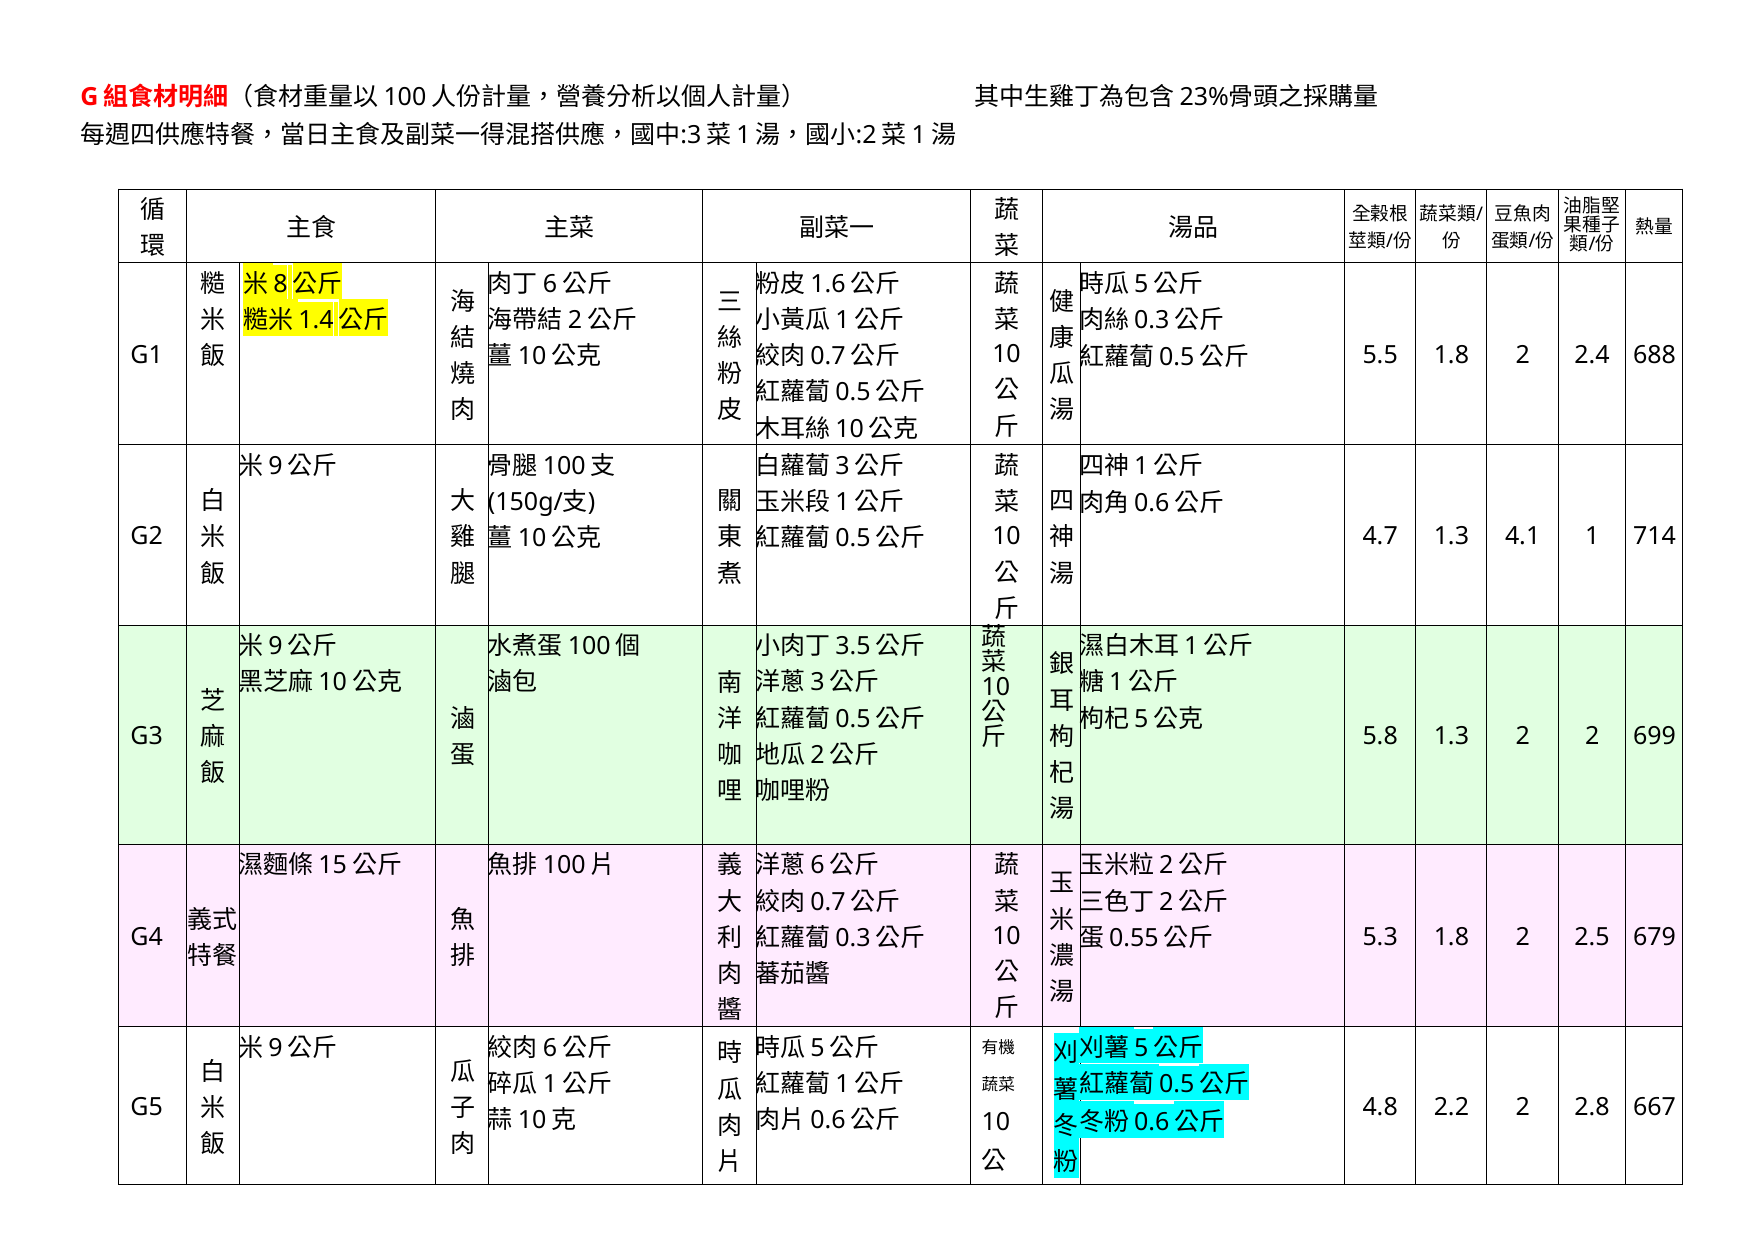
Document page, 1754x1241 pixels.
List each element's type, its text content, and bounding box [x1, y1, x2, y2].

table_cell 白蘿蔔3公斤 玉米段1公斤 紅蘿蔔0.5公斤 [757, 445, 970, 624]
table_cell 2 [1487, 845, 1558, 1026]
table_cell 刈薯冬粉湯 [1043, 1027, 1080, 1184]
table_cell 海結燒肉 [436, 263, 488, 444]
table_cell 關東煮 [703, 445, 756, 624]
table_cell 糙米飯 [187, 263, 239, 444]
table_cell 濕白木耳1公斤 糖1公斤 枸杞5公克 [1081, 626, 1344, 844]
table_cell 1.3 [1416, 445, 1486, 624]
table_cell 三絲粉皮 [703, 263, 756, 444]
table_cell 時瓜5公斤 肉絲0.3公斤 紅蘿蔔0.5公斤 [1081, 263, 1344, 444]
table_cell G4 [119, 845, 186, 1026]
table_cell 四神湯 [1043, 445, 1080, 624]
table_cell 蔬菜10公斤 [971, 263, 1042, 444]
table_cell G2 [119, 445, 186, 624]
table_cell 洋蔥6公斤 絞肉0.7公斤 紅蘿蔔0.3公斤 蕃茄醬 [757, 845, 970, 1026]
table_cell 2.2 [1416, 1027, 1486, 1184]
table_cell 骨腿100支 (150g/支) 薑10公克 [489, 445, 702, 624]
table_cell 白米飯 [187, 1027, 239, 1184]
table_cell 小肉丁3.5公斤 洋蔥3公斤 紅蘿蔔0.5公斤 地瓜2公斤 咖哩粉 [757, 626, 970, 844]
table_cell 肉丁6公斤 海帶結2公斤 薑10公克 [489, 263, 702, 444]
table_cell 瓜子肉 [436, 1027, 488, 1184]
table_cell 蔬菜10公斤 [971, 845, 1042, 1026]
table_cell 1.8 [1416, 263, 1486, 444]
table_cell 米9公斤 [240, 445, 435, 624]
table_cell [757, 1027, 970, 1184]
table_cell 時瓜肉片 [703, 1027, 756, 1184]
table_cell 5.5 [1345, 263, 1415, 444]
table_header 油脂堅果種子類/份 [1559, 190, 1625, 262]
table_cell G3 [119, 626, 186, 844]
table_cell 699 [1626, 626, 1682, 844]
table_cell 義大利肉醬 [703, 845, 756, 1026]
table_cell 蔬菜10公斤 [971, 626, 1042, 844]
table_header 主菜 [436, 190, 702, 262]
table_header 循環 [119, 190, 186, 262]
table_cell 4.7 [1345, 445, 1415, 624]
table_cell 蔬菜10公斤 [971, 445, 1042, 624]
table_cell 濕麵條15公斤 [240, 845, 435, 1026]
table_header 主食 [187, 190, 435, 262]
table_cell 絞肉6公斤 碎瓜1公斤 蒜10克 [489, 1027, 702, 1184]
table_cell 2 [1487, 263, 1558, 444]
table_cell 玉米粒2公斤 三色丁2公斤 蛋0.55公斤 [1081, 845, 1344, 1026]
table_header 湯品 [1043, 190, 1344, 262]
table_cell 2.5 [1559, 845, 1625, 1026]
table_header 副菜一 [703, 190, 970, 262]
table_cell 粉皮1.6公斤 小黃瓜1公斤 絞肉0.7公斤 紅蘿蔔0.5公斤 木耳絲10公克 [757, 263, 970, 444]
table_cell 健康瓜湯 [1043, 263, 1080, 444]
table_cell G5 [119, 1027, 186, 1184]
table_cell 芝麻飯 [187, 626, 239, 844]
table_cell 銀耳枸杞湯 [1043, 626, 1080, 844]
table_cell 4.1 [1487, 445, 1558, 624]
table_cell 1.3 [1416, 626, 1486, 844]
table_cell 魚排 [436, 845, 488, 1026]
table_header 蔬菜 [971, 190, 1042, 262]
table_cell 4.8 [1345, 1027, 1415, 1184]
table_cell 679 [1626, 845, 1682, 1026]
table_cell 米9公斤 [240, 1027, 435, 1184]
table_cell 米8公斤 糙米1.4公斤 [240, 263, 435, 444]
table_cell 688 [1626, 263, 1682, 444]
text G組食材明細（食材重量以100人份計量，營養分析以個人計量） 其中生雞丁為包含23%骨頭之採購量 [30, 76, 1724, 113]
table_cell 義式特餐 [187, 845, 239, 1026]
table_cell 2.8 [1559, 1027, 1625, 1184]
text 每週四供應特餐，當日主食及副菜一得混搭供應，國中:3菜1湯，國小:2菜1湯 [30, 113, 1724, 151]
table_cell 滷蛋 [436, 626, 488, 844]
table_header 蔬菜類/份 [1416, 190, 1486, 262]
table_cell 水煮蛋100個 滷包 [489, 626, 702, 844]
table_cell G1 [119, 263, 186, 444]
table_cell 2 [1487, 626, 1558, 844]
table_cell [1081, 1027, 1344, 1184]
table_cell 2 [1487, 1027, 1558, 1184]
table_cell 米9公斤 黑芝麻10公克 [240, 626, 435, 844]
table_header 熱量 [1626, 190, 1682, 262]
table_cell 南洋咖哩 [703, 626, 756, 844]
table_cell 714 [1626, 445, 1682, 624]
table_cell 白米飯 [187, 445, 239, 624]
table_cell 5.8 [1345, 626, 1415, 844]
table_header 豆魚肉蛋類/份 [1487, 190, 1558, 262]
table_cell 魚排100片 [489, 845, 702, 1026]
table_cell 667 [1626, 1027, 1682, 1184]
table_cell 玉米濃湯 [1043, 845, 1080, 1026]
table_cell 1.8 [1416, 845, 1486, 1026]
table_header 全榖根莖類/份 [1345, 190, 1415, 262]
table_cell 2.4 [1559, 263, 1625, 444]
table_cell 1 [1559, 445, 1625, 624]
table_cell 2 [1559, 626, 1625, 844]
table_cell 大雞腿 [436, 445, 488, 624]
table_cell 四神1公斤 肉角0.6公斤 [1081, 445, 1344, 624]
table_cell 有機 蔬菜10公斤 [971, 1027, 1042, 1184]
table_cell 5.3 [1345, 845, 1415, 1026]
